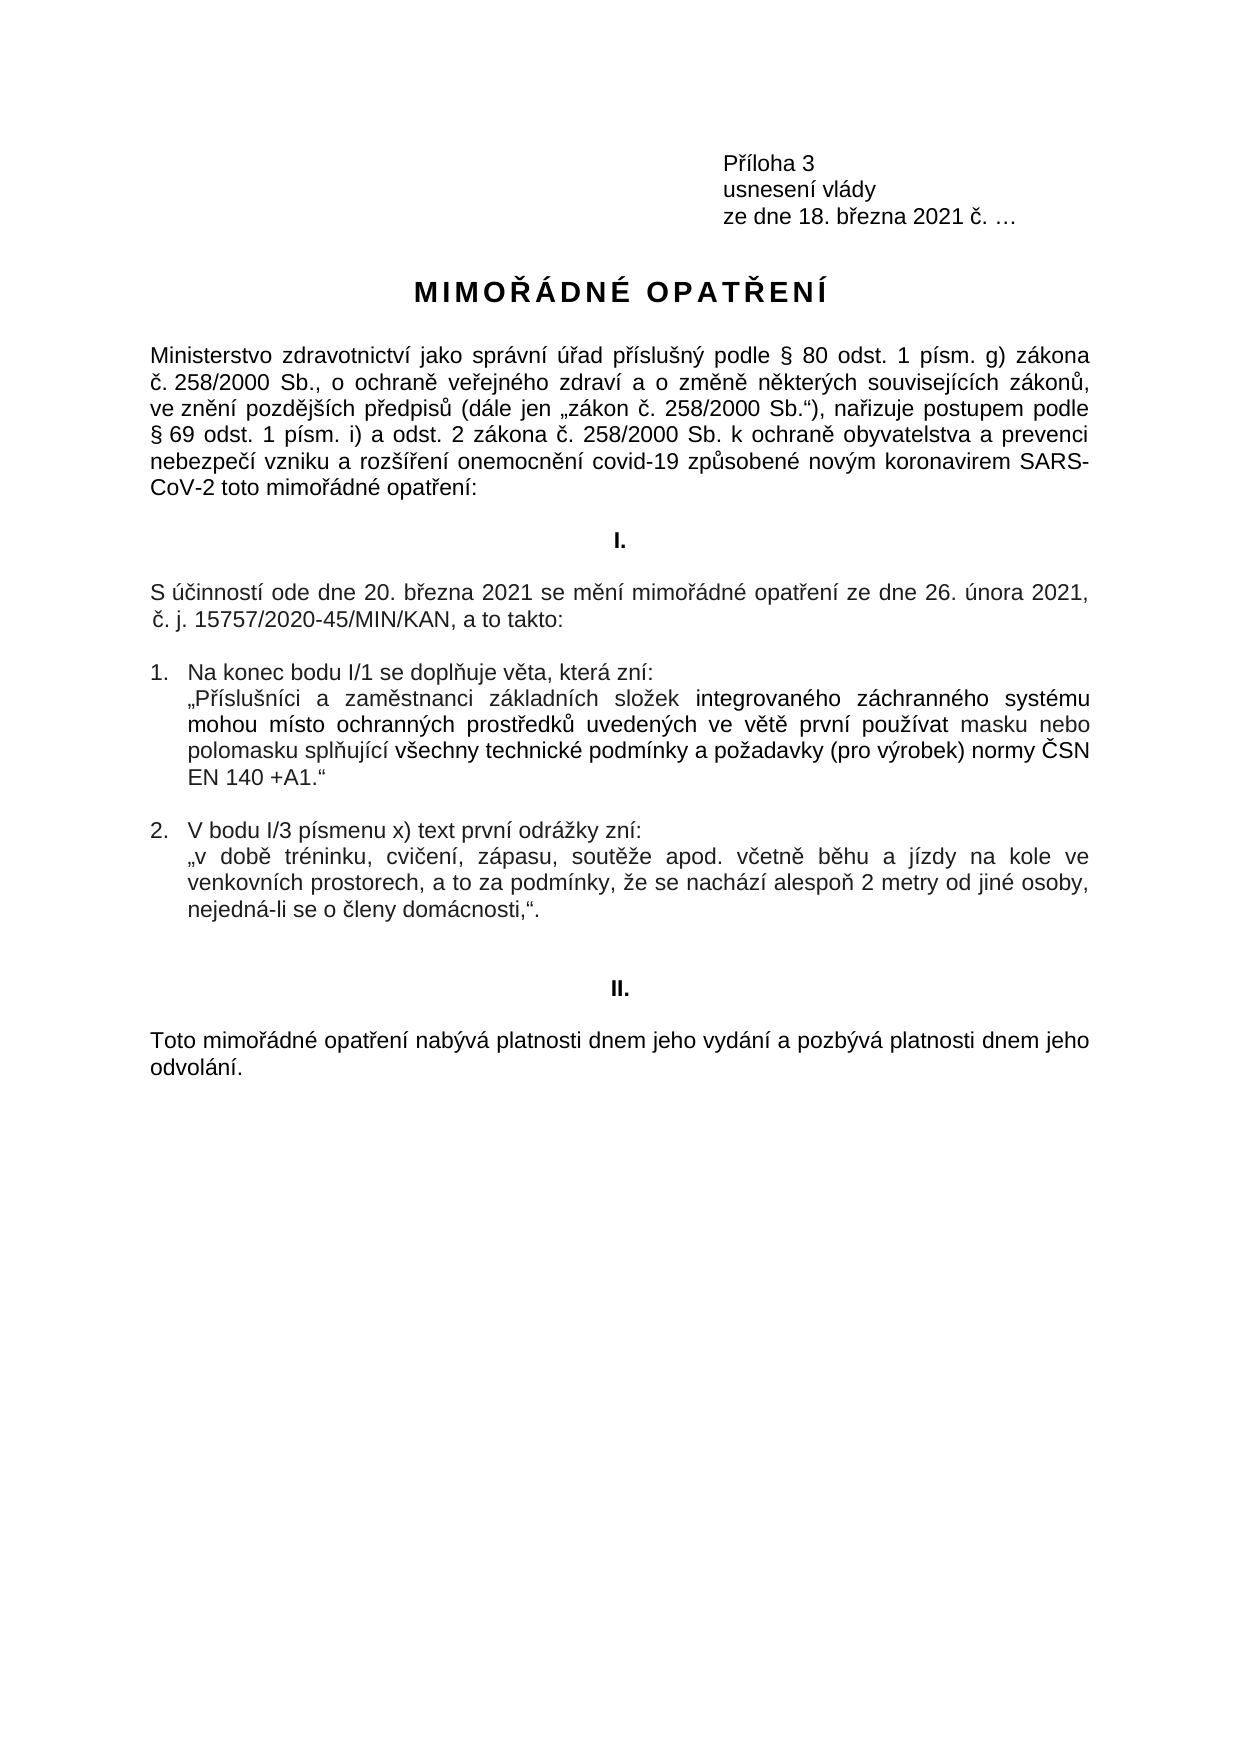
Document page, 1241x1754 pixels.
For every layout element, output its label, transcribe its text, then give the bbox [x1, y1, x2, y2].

text 2. V bodu I/3 písmenu x) text první odrážky zní: [150, 817, 1090, 843]
text ze dne 18. března 2021 č. … [723, 203, 1090, 229]
text usnesení vlády [723, 176, 1090, 203]
text I. [150, 527, 1090, 553]
text II. [150, 975, 1090, 1001]
text S účinností ode dne 20. března 2021 se mění mimořádné opatření ze dne 26. února 2021, č. j. 15757/2020-45/MIN/KAN, a to takto: [150, 579, 1090, 632]
text „Příslušníci a zaměstnanci základních složek integrovaného záchranného systému mohou místo ochranných prostředků uvedených ve větě první používat masku nebo polomasku splňující všechny technické podmínky a požadavky (pro výrobek) normy ČSN EN 140 +A1.“ [187, 711, 1090, 790]
text Toto mimořádné opatření nabývá platnosti dnem jeho vydání a pozbývá platnosti dnem jeho odvolání. [150, 1027, 1090, 1080]
text MIMOŘÁDNÉ OPATŘENÍ [150, 275, 1090, 309]
list Na konec bodu I/1 se doplňuje věta, která zní: [150, 658, 1090, 685]
text Ministerstvo zdravotnictví jako správní úřad příslušný podle § 80 odst. 1 písm. g) zákona č. 258/2000 Sb., o ochraně veřejného zdraví a o změně některých souvisejících zákonů, ve znění pozdějších předpisů (dále jen „zákon č. 258/2000 Sb.“), nařizuje postupem podle § 69 odst. 1 písm. i) a odst. 2 zákona č. 258/2000 Sb. k ochraně obyvatelstva a prevenci nebezpečí vzniku a rozšíření onemocnění covid-19 způsobené novým koronavirem SARS-CoV-2 toto mimořádné opatření: [150, 342, 1090, 500]
text Příloha 3 [723, 150, 1090, 176]
text „v době tréninku, cvičení, zápasu, soutěže apod. včetně běhu a jízdy na kole ve venkovních prostorech, a to za podmínky, že se nachází alespoň 2 metry od jiné osoby, nejedná-li se o členy domácnosti,“. [187, 843, 1090, 922]
